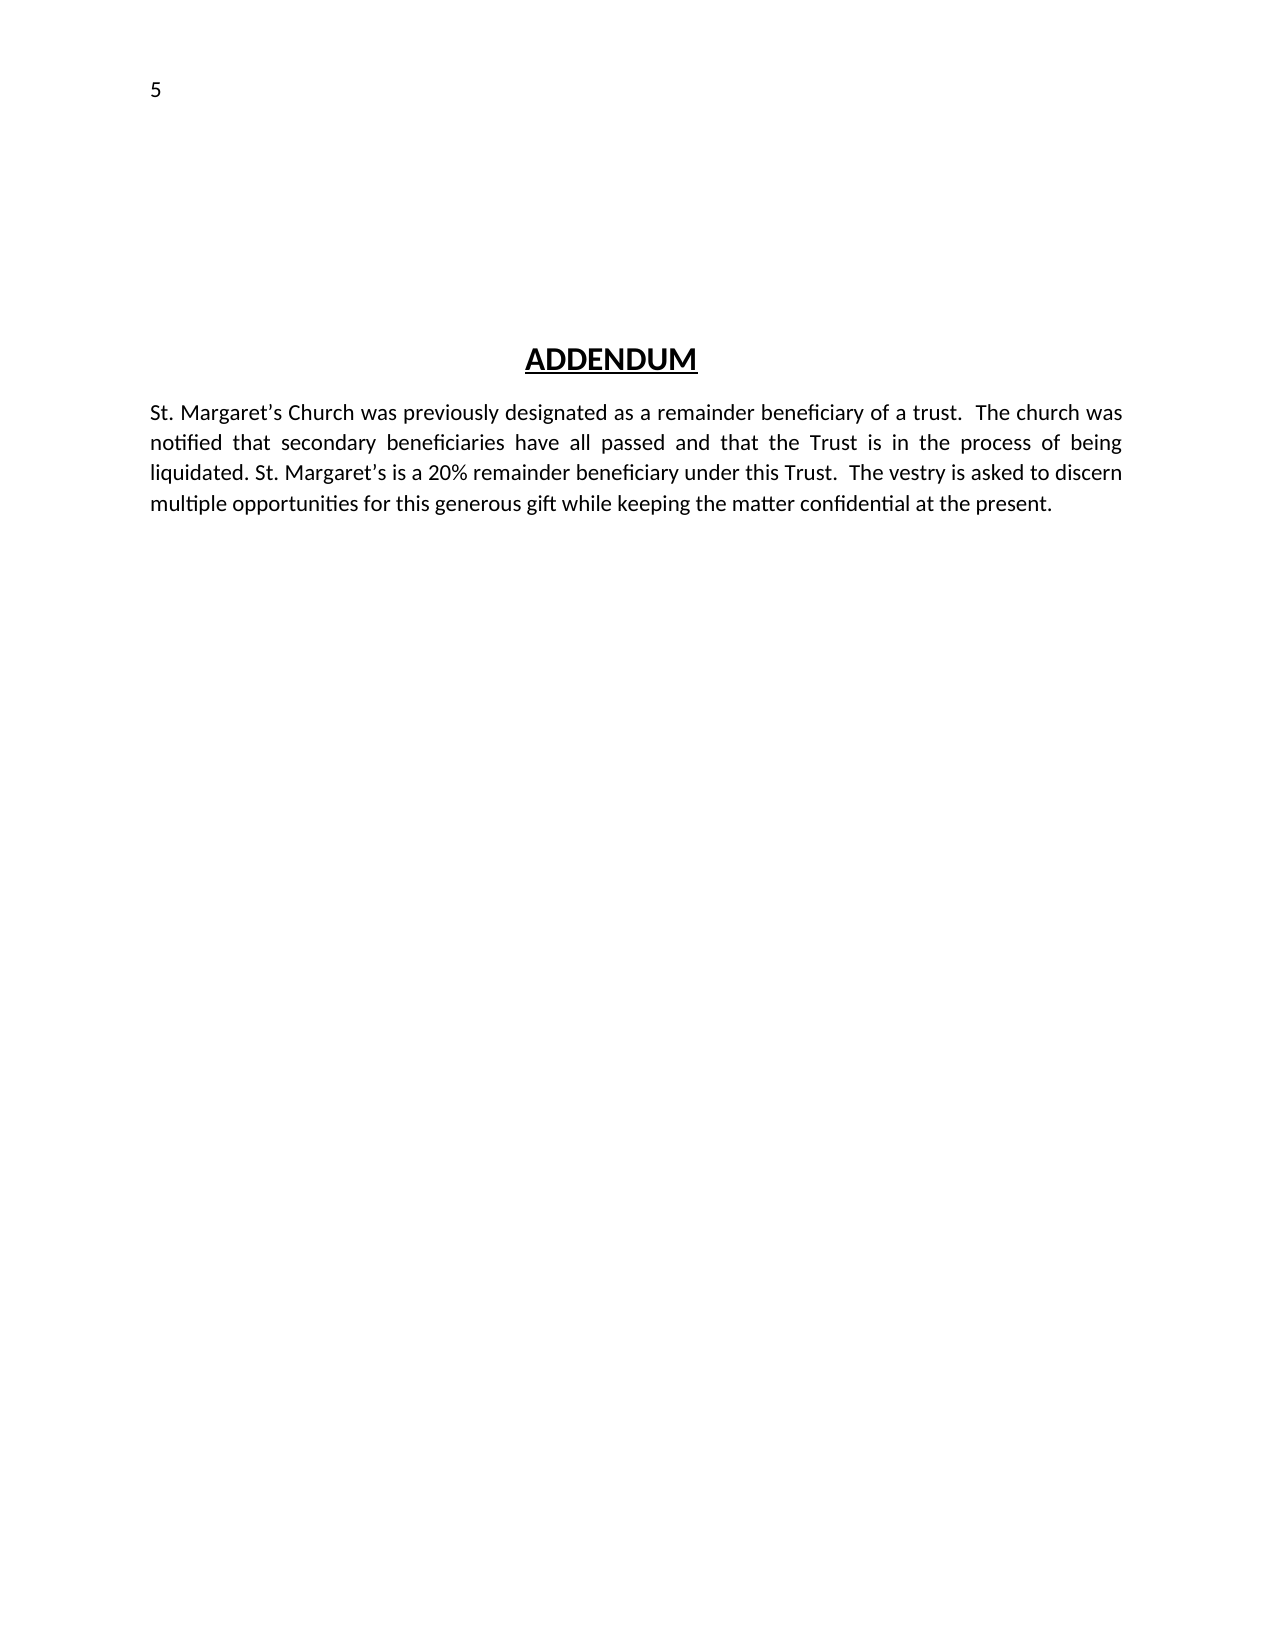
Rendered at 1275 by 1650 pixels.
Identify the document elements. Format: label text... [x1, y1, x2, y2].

text St. Margaret’s Church was previously designated as a remainder beneficiary of a trust. The church was notified that secondary beneficiaries have all passed and that the Trust is in the process of being liquidated. St. Margaret’s is a 20% remainder beneficiary under this Trust. The vestry is asked to discern multiple opportunities for this generous gift while keeping the matter confidential at the present. [150, 398, 1125, 517]
text ADDENDUM [150, 337, 1125, 378]
